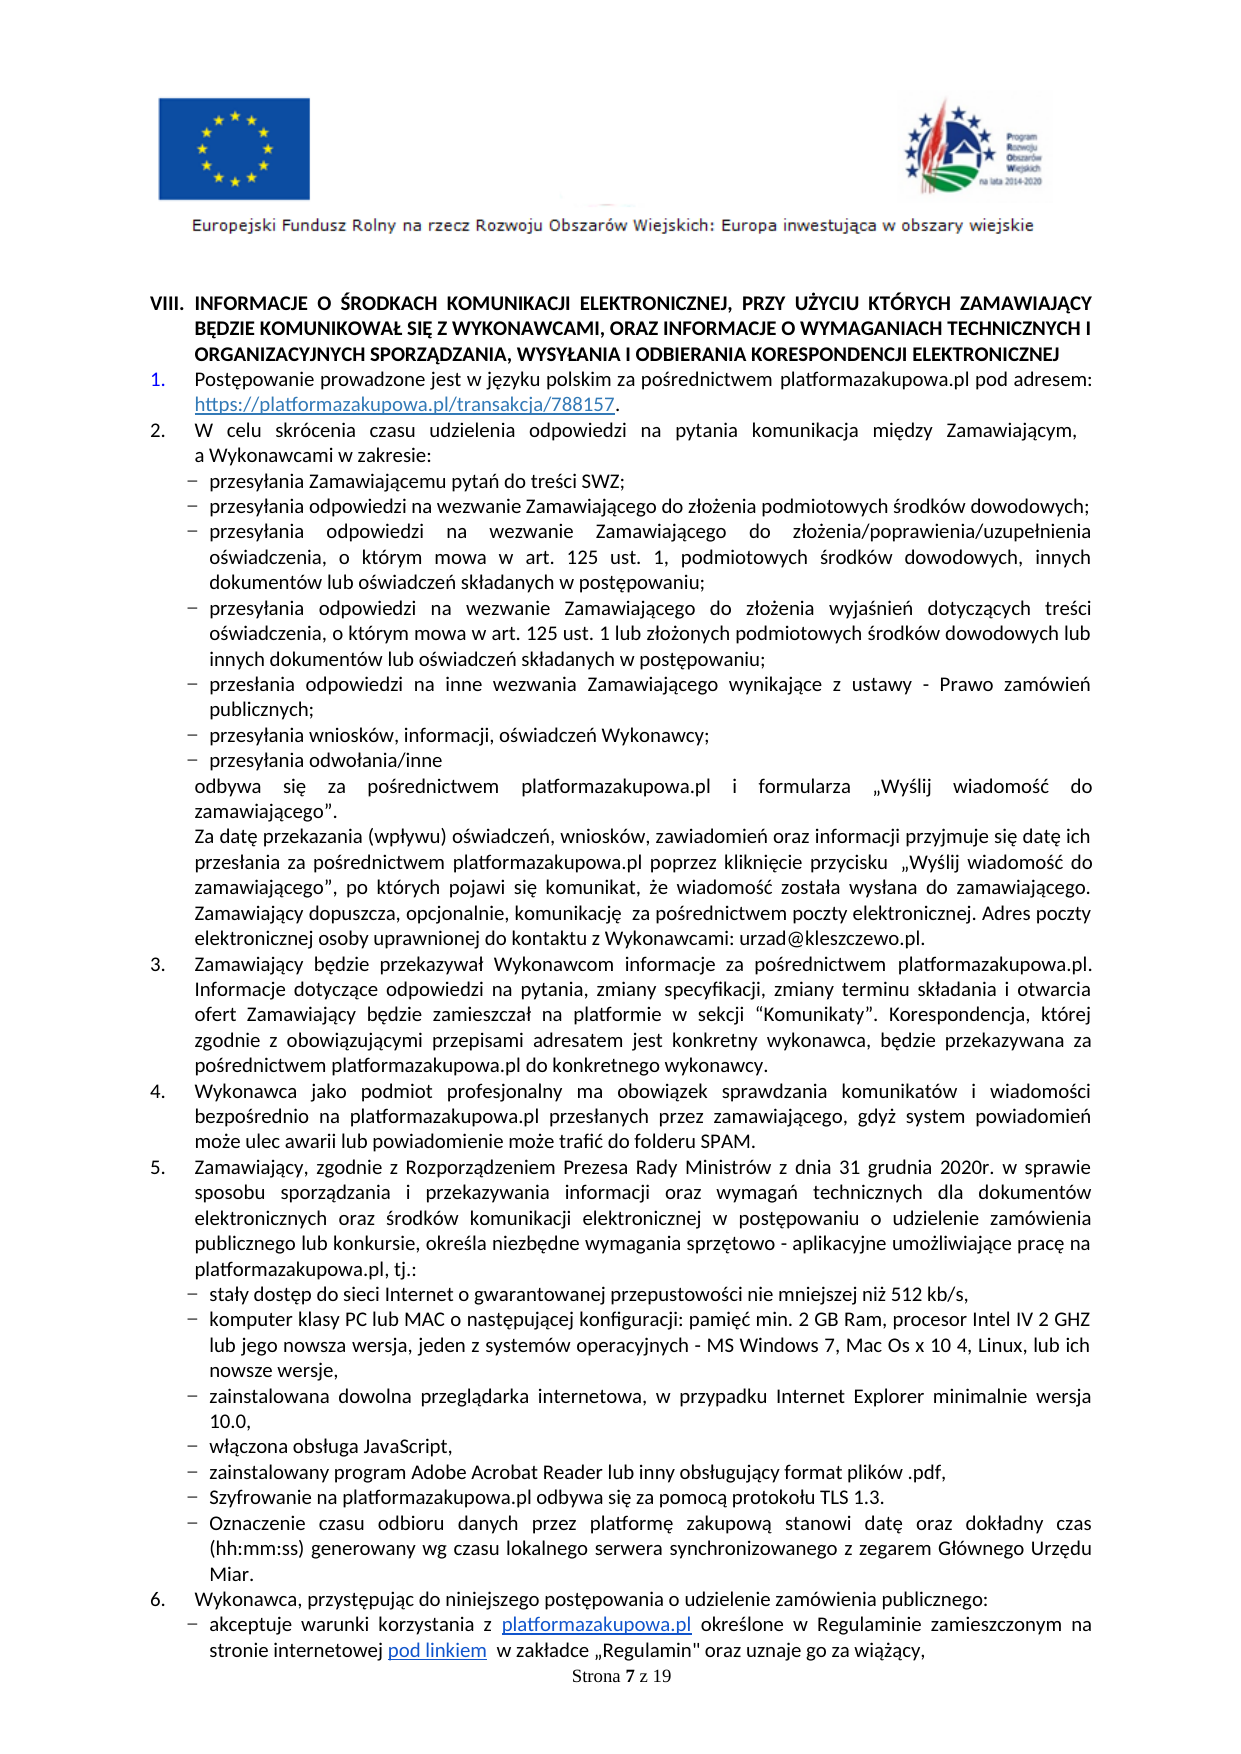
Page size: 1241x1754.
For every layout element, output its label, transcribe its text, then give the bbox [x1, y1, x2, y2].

text odbywa się za pośrednictwem platformazakupowa.pl i formularza „Wyślij wiadomość do zamawiającego”. [194, 773, 1093, 824]
list przesyłania odpowiedzi na wezwanie Zamawiającego do złożenia/poprawienia/uzupełnienia oświadczenia, o którym mowa w art. 125 ust. 1, podmiotowych środków dowodowych, innych dokumentów lub oświadczeń składanych w postępowaniu; [186, 519, 1093, 595]
list przesyłania odwołania/inne [186, 747, 1093, 773]
list przesyłania odpowiedzi na wezwanie Zamawiającego do złożenia wyjaśnień dotyczących treści oświadczenia, o którym mowa w art. 125 ust. 1 lub złożonych podmiotowych środków dowodowych lub innych dokumentów lub oświadczeń składanych w postępowaniu; [186, 595, 1093, 671]
list Szyfrowanie na platformazakupowa.pl odbywa się za pomocą protokołu TLS 1.3. [186, 1484, 1093, 1510]
list Zamawiający, zgodnie z Rozporządzeniem Prezesa Rady Ministrów z dnia 31 grudnia 2020r. w sprawie sposobu sporządzania i przekazywania informacji oraz wymagań technicznych dla dokumentów elektronicznych oraz środków komunikacji elektronicznej w postępowaniu o udzielenie zamówienia publicznego lub konkursie, określa niezbędne wymagania sprzętowo - aplikacyjne umożliwiające pracę na platformazakupowa.pl, tj.: [150, 1154, 1093, 1281]
text Za datę przekazania (wpływu) oświadczeń, wniosków, zawiadomień oraz informacji przyjmuje się datę ich przesłania za pośrednictwem platformazakupowa.pl poprzez kliknięcie przycisku „Wyślij wiadomość do zamawiającego”, po których pojawi się komunikat, że wiadomość została wysłana do zamawiającego. Zamawiający dopuszcza, opcjonalnie, komunikację za pośrednictwem poczty elektronicznej. Adres poczty elektronicznej osoby uprawnionej do kontaktu z Wykonawcami: urzad@kleszczewo.pl. [194, 824, 1093, 951]
list Zamawiający będzie przekazywał Wykonawcom informacje za pośrednictwem platformazakupowa.pl. Informacje dotyczące odpowiedzi na pytania, zmiany specyfikacji, zmiany terminu składania i otwarcia ofert Zamawiający będzie zamieszczał na platformie w sekcji “Komunikaty”. Korespondencja, której zgodnie z obowiązującymi przepisami adresatem jest konkretny wykonawca, będzie przekazywana za pośrednictwem platformazakupowa.pl do konkretnego wykonawcy. [150, 951, 1093, 1078]
list zainstalowany program Adobe Acrobat Reader lub inny obsługujący format plików .pdf, [186, 1459, 1093, 1484]
list stały dostęp do sieci Internet o gwarantowanej przepustowości nie mniejszej niż 512 kb/s, [186, 1281, 1093, 1307]
list W celu skrócenia czasu udzielenia odpowiedzi na pytania komunikacja między Zamawiającym, a Wykonawcami w zakresie: [150, 417, 1093, 468]
list Wykonawca, przystępując do niniejszego postępowania o udzielenie zamówienia publicznego: [150, 1586, 1093, 1612]
list komputer klasy PC lub MAC o następującej konfiguracji: pamięć min. 2 GB Ram, procesor Intel IV 2 GHZ lub jego nowsza wersja, jeden z systemów operacyjnych - MS Windows 7, Mac Os x 10 4, Linux, lub ich nowsze wersje, [186, 1307, 1093, 1383]
list przesłania odpowiedzi na inne wezwania Zamawiającego wynikające z ustawy - Prawo zamówień publicznych; [186, 671, 1093, 722]
list przesyłania wniosków, informacji, oświadczeń Wykonawcy; [186, 722, 1093, 747]
list akceptuje warunki korzystania z platformazakupowa.pl określone w Regulaminie zamieszczonym na stronie internetowej pod linkiem w zakładce „Regulamin" oraz uznaje go za wiążący, [186, 1612, 1093, 1662]
picture [150, 73, 1071, 265]
list włączona obsługa JavaScript, [186, 1434, 1093, 1459]
text VIII. INFORMACJE O ŚRODKACH KOMUNIKACJI ELEKTRONICZNEJ, PRZY UŻYCIU KTÓRYCH ZAMAWIAJĄCY BĘDZIE KOMUNIKOWAŁ SIĘ Z WYKONAWCAMI, ORAZ INFORMACJE O WYMAGANIACH TECHNICZNYCH I ORGANIZACYJNYCH SPORZĄDZANIA, WYSYŁANIA I ODBIERANIA KORESPONDENCJI ELEKTRONICZNEJ [150, 290, 1093, 366]
list Oznaczenie czasu odbioru danych przez platformę zakupową stanowi datę oraz dokładny czas (hh:mm:ss) generowany wg czasu lokalnego serwera synchronizowanego z zegarem Głównego Urzędu Miar. [186, 1510, 1093, 1586]
list przesyłania odpowiedzi na wezwanie Zamawiającego do złożenia podmiotowych środków dowodowych; [186, 493, 1093, 519]
list zainstalowana dowolna przeglądarka internetowa, w przypadku Internet Explorer minimalnie wersja 10.0, [186, 1383, 1093, 1434]
list Wykonawca jako podmiot profesjonalny ma obowiązek sprawdzania komunikatów i wiadomości bezpośrednio na platformazakupowa.pl przesłanych przez zamawiającego, gdyż system powiadomień może ulec awarii lub powiadomienie może trafić do folderu SPAM. [150, 1078, 1093, 1154]
list Postępowanie prowadzone jest w języku polskim za pośrednictwem platformazakupowa.pl pod adresem: https://platformazakupowa.pl/transakcja/788157. [150, 366, 1093, 417]
list przesyłania Zamawiającemu pytań do treści SWZ; [186, 468, 1093, 493]
